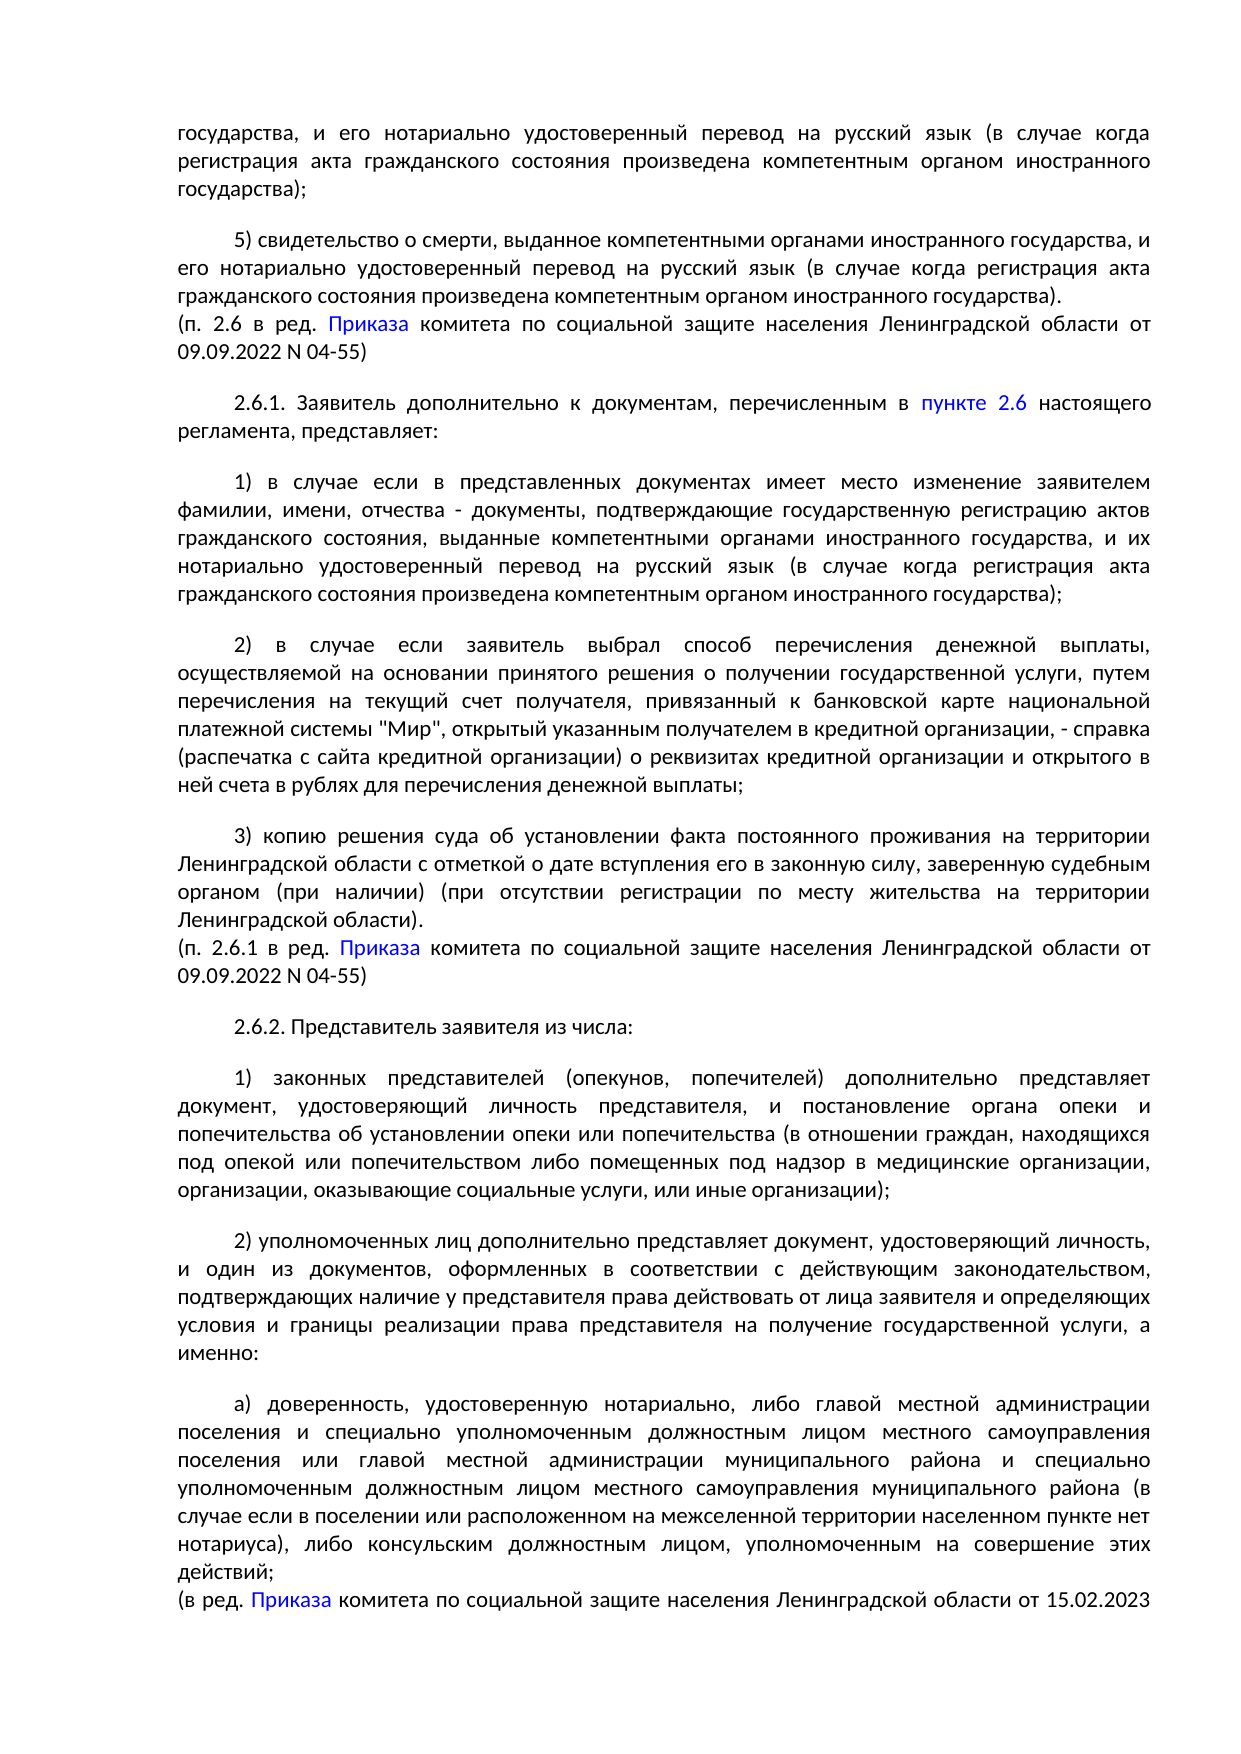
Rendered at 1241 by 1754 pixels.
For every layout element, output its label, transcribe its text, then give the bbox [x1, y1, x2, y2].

text (п. 2.6 в ред. Приказа комитета по социальной защите населения Ленинградской области от 09.09.2022 N 04-55) [177, 309, 1152, 365]
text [177, 1585, 1152, 1613]
text (п. 2.6.1 в ред. Приказа комитета по социальной защите населения Ленинградской области от 09.09.2022 N 04-55) [177, 933, 1152, 989]
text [177, 118, 1152, 202]
text 2) в случае если заявитель выбрал способ перечисления денежной выплаты, осуществляемой на основании принятого решения о получении государственной услуги, путем перечисления на текущий счет получателя, привязанный к банковской карте национальной платежной системы "Мир", открытый указанным получателем в кредитной организации, - справка (распечатка с сайта кредитной организации) о реквизитах кредитной организации и открытого в ней счета в рублях для перечисления денежной выплаты; [177, 630, 1152, 798]
text 2) уполномоченных лиц дополнительно представляет документ, удостоверяющий личность, и один из документов, оформленных в соответствии с действующим законодательством, подтверждающих наличие у представителя права действовать от лица заявителя и определяющих условия и границы реализации права представителя на получение государственной услуги, а именно: [177, 1226, 1152, 1366]
text 1) в случае если в представленных документах имеет место изменение заявителем фамилии, имени, отчества - документы, подтверждающие государственную регистрацию актов гражданского состояния, выданные компетентными органами иностранного государства, и их нотариально удостоверенный перевод на русский язык (в случае когда регистрация акта гражданского состояния произведена компетентным органом иностранного государства); [177, 467, 1152, 607]
text 5) свидетельство о смерти, выданное компетентными органами иностранного государства, и его нотариально удостоверенный перевод на русский язык (в случае когда регистрация акта гражданского состояния произведена компетентным органом иностранного государства). [177, 225, 1152, 309]
text а) доверенность, удостоверенную нотариально, либо главой местной администрации поселения и специально уполномоченным должностным лицом местного самоуправления поселения или главой местной администрации муниципального района и специально уполномоченным должностным лицом местного самоуправления муниципального района (в случае если в поселении или расположенном на межселенной территории населенном пункте нет нотариуса), либо консульским должностным лицом, уполномоченным на совершение этих действий; [177, 1389, 1152, 1585]
text 2.6.1. Заявитель дополнительно к документам, перечисленным в пункте 2.6 настоящего регламента, представляет: [177, 388, 1152, 444]
text 2.6.2. Представитель заявителя из числа: [177, 1012, 1152, 1040]
text 1) законных представителей (опекунов, попечителей) дополнительно представляет документ, удостоверяющий личность представителя, и постановление органа опеки и попечительства об установлении опеки или попечительства (в отношении граждан, находящихся под опекой или попечительством либо помещенных под надзор в медицинские организации, организации, оказывающие социальные услуги, или иные организации); [177, 1063, 1152, 1203]
text 3) копию решения суда об установлении факта постоянного проживания на территории Ленинградской области с отметкой о дате вступления его в законную силу, заверенную судебным органом (при наличии) (при отсутствии регистрации по месту жительства на территории Ленинградской области). [177, 821, 1152, 933]
